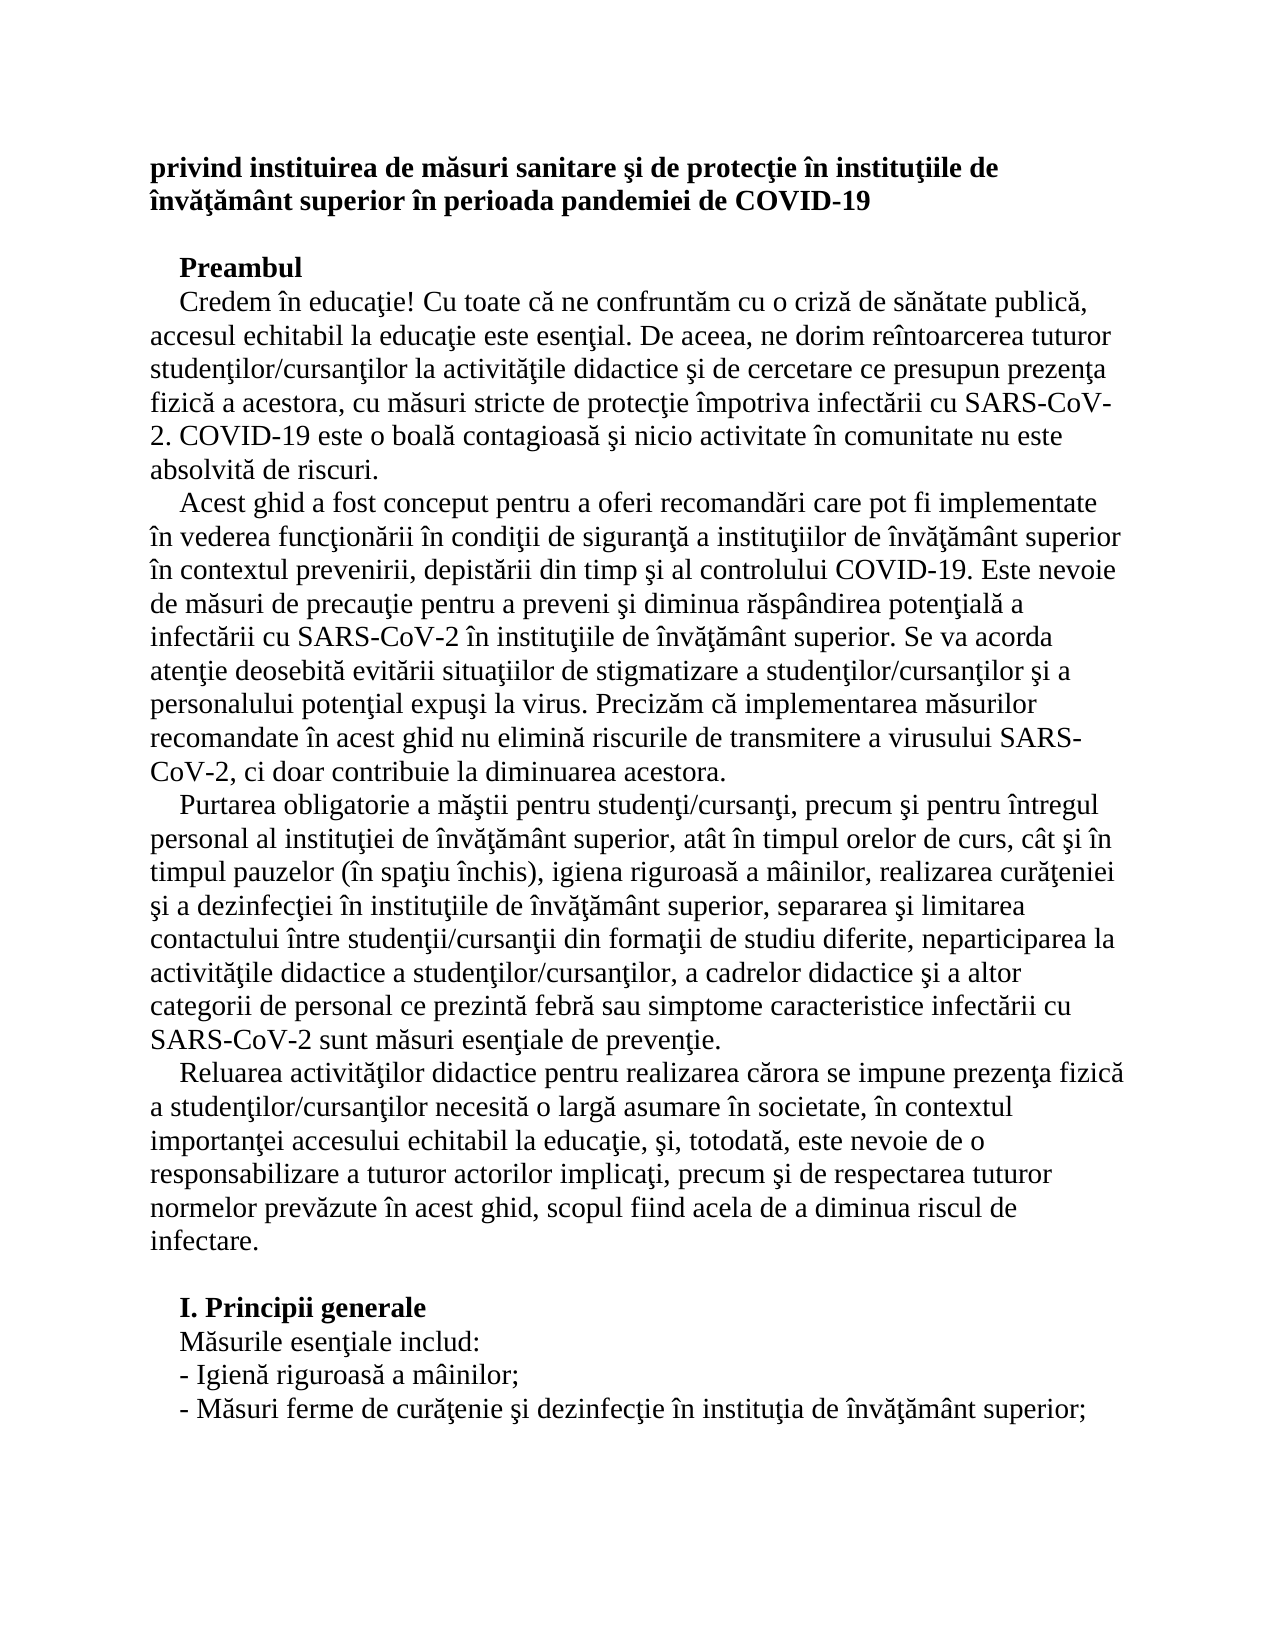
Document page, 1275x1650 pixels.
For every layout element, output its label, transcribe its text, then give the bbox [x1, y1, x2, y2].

text I. Principii generale [150, 1290, 1125, 1324]
text - Măsuri ferme de curăţenie şi dezinfecţie în instituţia de învăţământ superior; [150, 1391, 1125, 1424]
text - Igienă riguroasă a mâinilor; [150, 1357, 1125, 1391]
text Reluarea activităţilor didactice pentru realizarea cărora se impune prezenţa fizică a studenţilor/cursanţilor necesită o largă asumare în societate, în contextul importanţei accesului echitabil la educaţie, şi, totodată, este nevoie de o responsabilizare a tuturor actorilor implicaţi, precum şi de respectarea tuturor normelor prevăzute în acest ghid, scopul fiind acela de a diminua riscul de infectare. [150, 1056, 1125, 1257]
text Preambul [150, 251, 1125, 284]
text Credem în educaţie! Cu toate că ne confruntăm cu o criză de sănătate publică, accesul echitabil la educaţie este esenţial. De aceea, ne dorim reîntoarcerea tuturor studenţilor/cursanţilor la activităţile didactice şi de cercetare ce presupun prezenţa fizică a acestora, cu măsuri stricte de protecţie împotriva infectării cu SARS-CoV-2. COVID-19 este o boală contagioasă şi nicio activitate în comunitate nu este absolvită de riscuri. [150, 284, 1125, 485]
text privind instituirea de măsuri sanitare şi de protecţie în instituţiile de învăţământ superior în perioada pandemiei de COVID-19 [150, 150, 1125, 217]
text Purtarea obligatorie a măştii pentru studenţi/cursanţi, precum şi pentru întregul personal al instituţiei de învăţământ superior, atât în timpul orelor de curs, cât şi în timpul pauzelor (în spaţiu închis), igiena riguroasă a mâinilor, realizarea curăţeniei şi a dezinfecţiei în instituţiile de învăţământ superior, separarea şi limitarea contactului între studenţii/cursanţii din formaţii de studiu diferite, neparticiparea la activităţile didactice a studenţilor/cursanţilor, a cadrelor didactice şi a altor categorii de personal ce prezintă febră sau simptome caracteristice infectării cu SARS-CoV-2 sunt măsuri esenţiale de prevenţie. [150, 787, 1125, 1056]
text Acest ghid a fost conceput pentru a oferi recomandări care pot fi implementate în vederea funcţionării în condiţii de siguranţă a instituţiilor de învăţământ superior în contextul prevenirii, depistării din timp şi al controlului COVID-19. Este nevoie de măsuri de precauţie pentru a preveni şi diminua răspândirea potenţială a infectării cu SARS-CoV-2 în instituţiile de învăţământ superior. Se va acorda atenţie deosebită evitării situaţiilor de stigmatizare a studenţilor/cursanţilor şi a personalului potenţial expuşi la virus. Precizăm că implementarea măsurilor recomandate în acest ghid nu elimină riscurile de transmitere a virusului SARS-CoV-2, ci doar contribuie la diminuarea acestora. [150, 485, 1125, 787]
text Măsurile esenţiale includ: [150, 1324, 1125, 1357]
